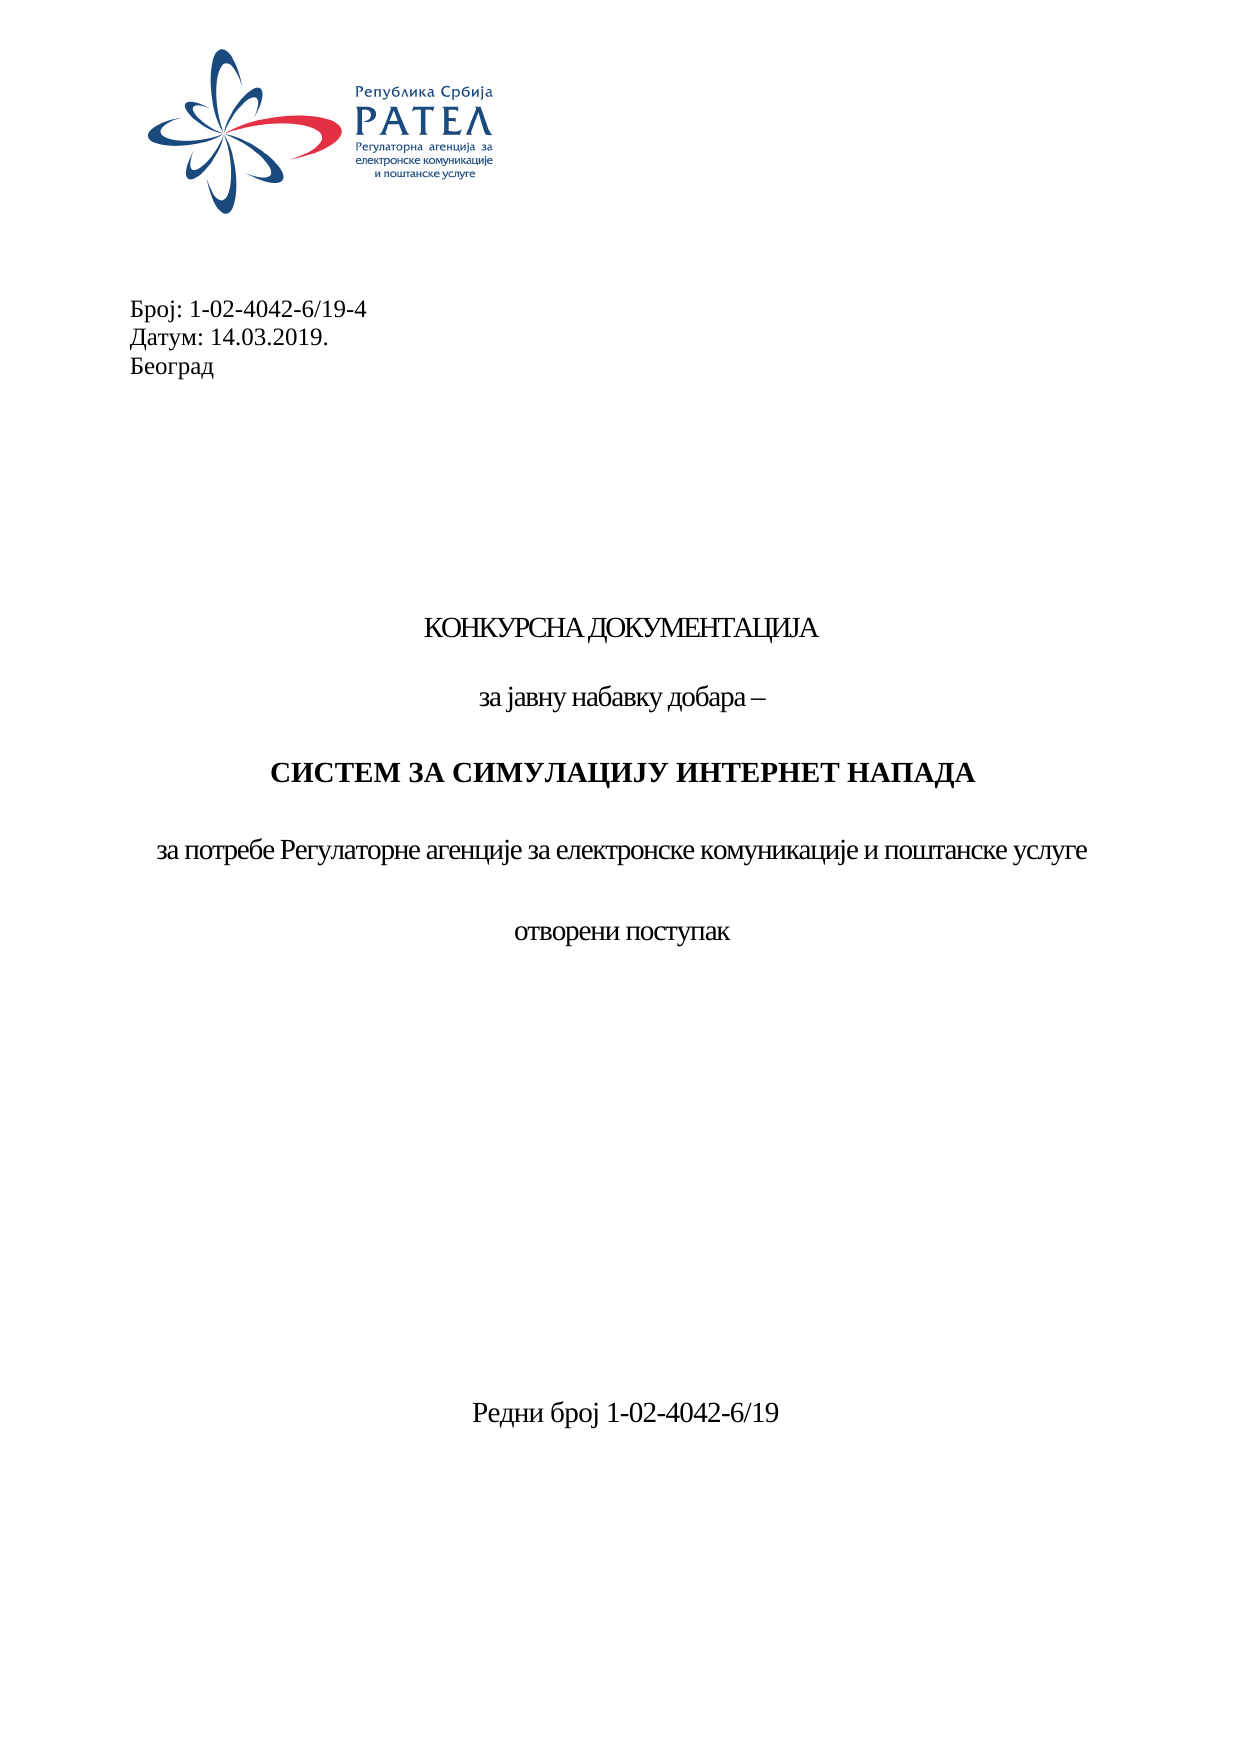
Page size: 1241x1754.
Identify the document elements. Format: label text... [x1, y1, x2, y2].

text отворени поступак [118, 917, 1127, 946]
text СИСТЕМ ЗА СИМУЛАЦИЈУ ИНТЕРНЕТ НАПАДА [118, 752, 1127, 791]
picture [140, 41, 501, 221]
text КОНКУРСНА ДОКУМЕНТАЦИЈА [118, 596, 1127, 648]
text Редни број 1-02-4042-6/19 [118, 1399, 1127, 1429]
text за јавну набавку добара – [118, 676, 1127, 714]
text за потребе Регулаторнe агенцијe за електронске комуникације и поштанске услуге [118, 829, 1127, 867]
